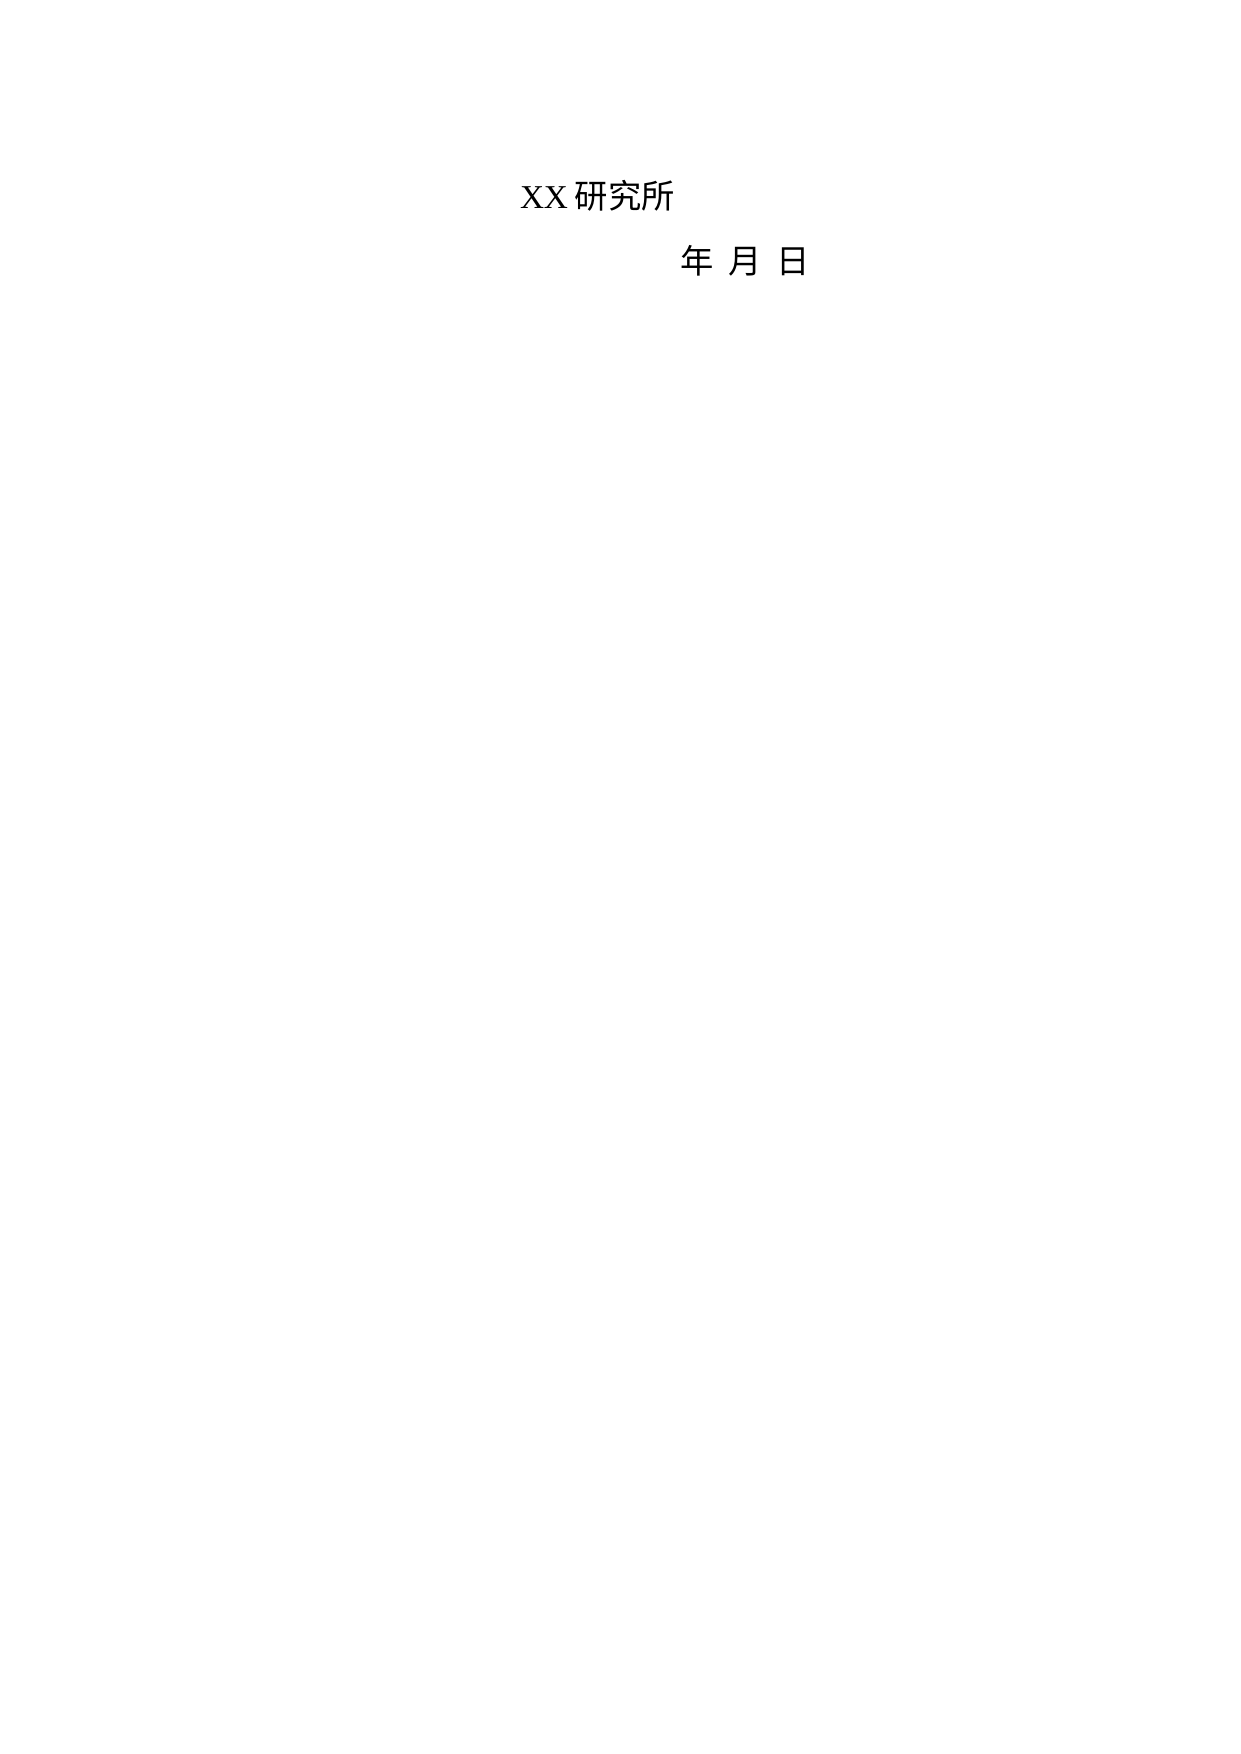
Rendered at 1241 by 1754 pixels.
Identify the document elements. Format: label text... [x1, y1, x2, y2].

text XX研究所 [187, 162, 1053, 227]
text 年 月 日 [187, 227, 986, 292]
